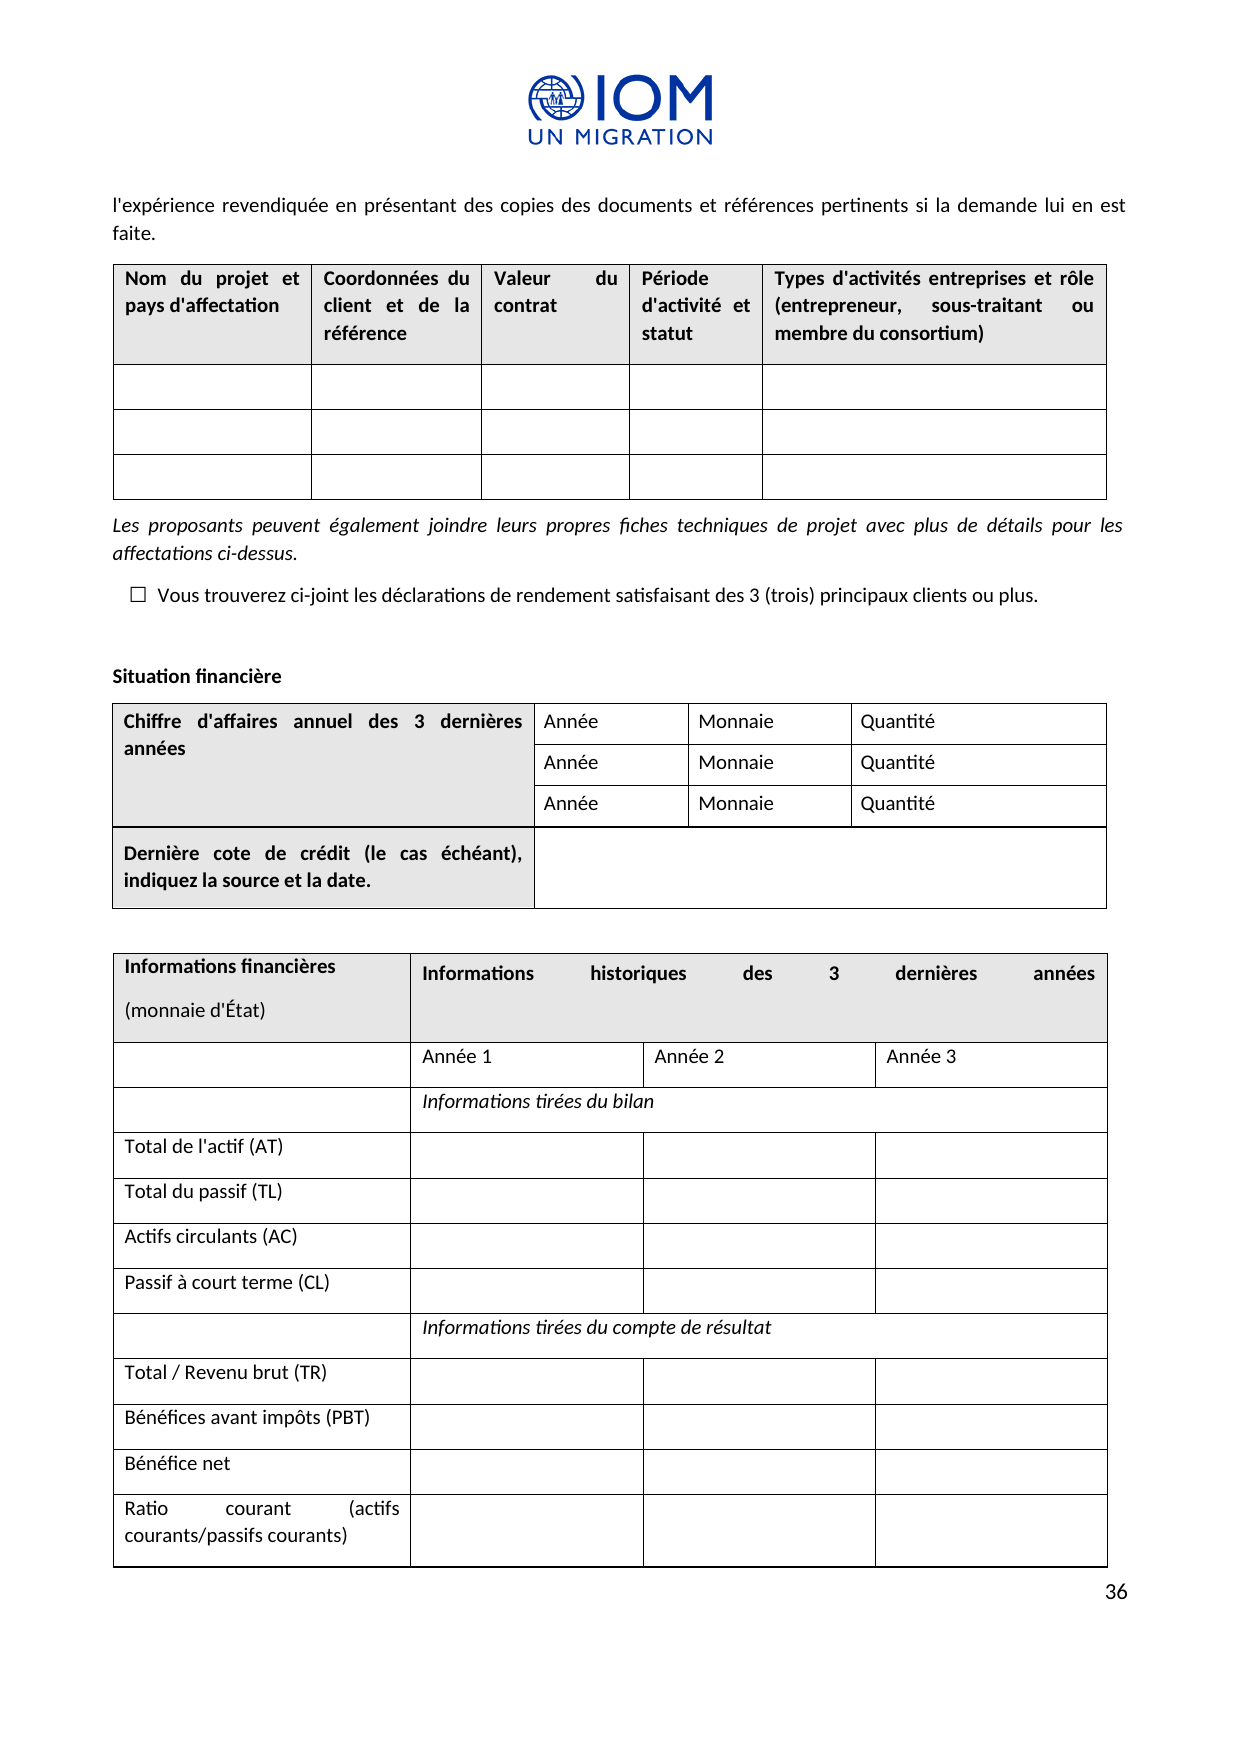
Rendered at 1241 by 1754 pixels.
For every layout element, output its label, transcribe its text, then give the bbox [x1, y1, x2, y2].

table_header Types d'activités entreprises et rôle (entrepreneur, sous-traitant ou membre du consortium) [763, 265, 1106, 364]
table_cell [644, 1359, 875, 1403]
table_header Monnaie [689, 704, 851, 744]
table_cell [763, 365, 1106, 409]
table_cell Passif à court terme (CL) [114, 1269, 410, 1313]
text Les proposants peuvent également joindre leurs propres fiches techniques de projet avec plus de détails pour les affectations ci-dessus. [112, 513, 1128, 565]
table_cell [482, 365, 629, 409]
picture [524, 73, 716, 146]
table_cell [312, 455, 481, 499]
table_header Informations financières (monnaie d'État) [114, 954, 410, 1042]
table_cell [411, 1359, 643, 1403]
table_cell [644, 1450, 875, 1494]
table_cell [411, 1405, 643, 1449]
table_cell Quantité [852, 786, 1106, 826]
table_cell [763, 455, 1106, 499]
table_cell [482, 410, 629, 454]
text Vous trouverez ci-joint les déclarations de rendement satisfaisant des 3 (trois) principaux clients ou plus. [112, 580, 1128, 608]
table_cell [644, 1269, 875, 1313]
table_cell Année 3 [876, 1043, 1107, 1087]
table_cell [630, 455, 762, 499]
table_cell Actifs circulants (AC) [114, 1224, 410, 1268]
table_cell [535, 828, 1106, 907]
table_cell [644, 1405, 875, 1449]
table_cell Informations tirées du bilan [411, 1088, 1107, 1132]
table_cell [411, 1495, 643, 1566]
table_header Valeur du contrat [482, 265, 629, 364]
table_cell [876, 1133, 1107, 1177]
table_cell Année [535, 745, 688, 785]
table_cell [114, 410, 311, 454]
table_cell Année 2 [644, 1043, 875, 1087]
table_cell [312, 410, 481, 454]
table_cell Année [535, 786, 688, 826]
table_header Coordonnées du client et de la référence [312, 265, 481, 364]
table_cell [763, 410, 1106, 454]
table_cell Monnaie [689, 745, 851, 785]
table_cell [411, 1450, 643, 1494]
table_cell Dernière cote de crédit (le cas échéant), indiquez la source et la date. [113, 828, 534, 907]
table_cell [876, 1405, 1107, 1449]
table_cell [644, 1224, 875, 1268]
table_cell [482, 455, 629, 499]
table_cell Total / Revenu brut (TR) [114, 1359, 410, 1403]
table_cell Total du passif (TL) [114, 1179, 410, 1223]
table_header Informations historiques des 3 dernières années [411, 954, 1107, 1042]
table_cell Ratio courant (actifs courants/passifs courants) [114, 1495, 410, 1566]
table_cell [411, 1269, 643, 1313]
table_cell [630, 365, 762, 409]
table_cell [876, 1179, 1107, 1223]
table_cell [114, 365, 311, 409]
table_cell [114, 1043, 410, 1087]
table_cell [876, 1359, 1107, 1403]
table_cell Quantité [852, 745, 1106, 785]
text Situation financière [112, 663, 1128, 688]
table_cell [876, 1224, 1107, 1268]
table_cell [876, 1450, 1107, 1494]
table_cell [312, 365, 481, 409]
table_header Chiffre d'affaires annuel des 3 dernières années [113, 704, 534, 826]
table_cell Bénéfices avant impôts (PBT) [114, 1405, 410, 1449]
table_cell Bénéfice net [114, 1450, 410, 1494]
table_cell [411, 1133, 643, 1177]
table_header Nom du projet et pays d'affectation [114, 265, 311, 364]
table_cell [644, 1133, 875, 1177]
table_cell Monnaie [689, 786, 851, 826]
table_cell Informations tirées du compte de résultat [411, 1314, 1107, 1358]
table_cell [411, 1224, 643, 1268]
table_cell [876, 1495, 1107, 1566]
table_cell [644, 1179, 875, 1223]
table_cell [644, 1495, 875, 1566]
table_header Période d'activité et statut [630, 265, 762, 364]
table_cell [876, 1269, 1107, 1313]
table_cell [114, 1314, 410, 1358]
table_cell [114, 1088, 410, 1132]
table_cell [630, 410, 762, 454]
table_header Année [535, 704, 688, 744]
table_cell Total de l'actif (AT) [114, 1133, 410, 1177]
table_cell [114, 455, 311, 499]
table_cell Année 1 [411, 1043, 643, 1087]
table_cell [411, 1179, 643, 1223]
table_header Quantité [852, 704, 1106, 744]
